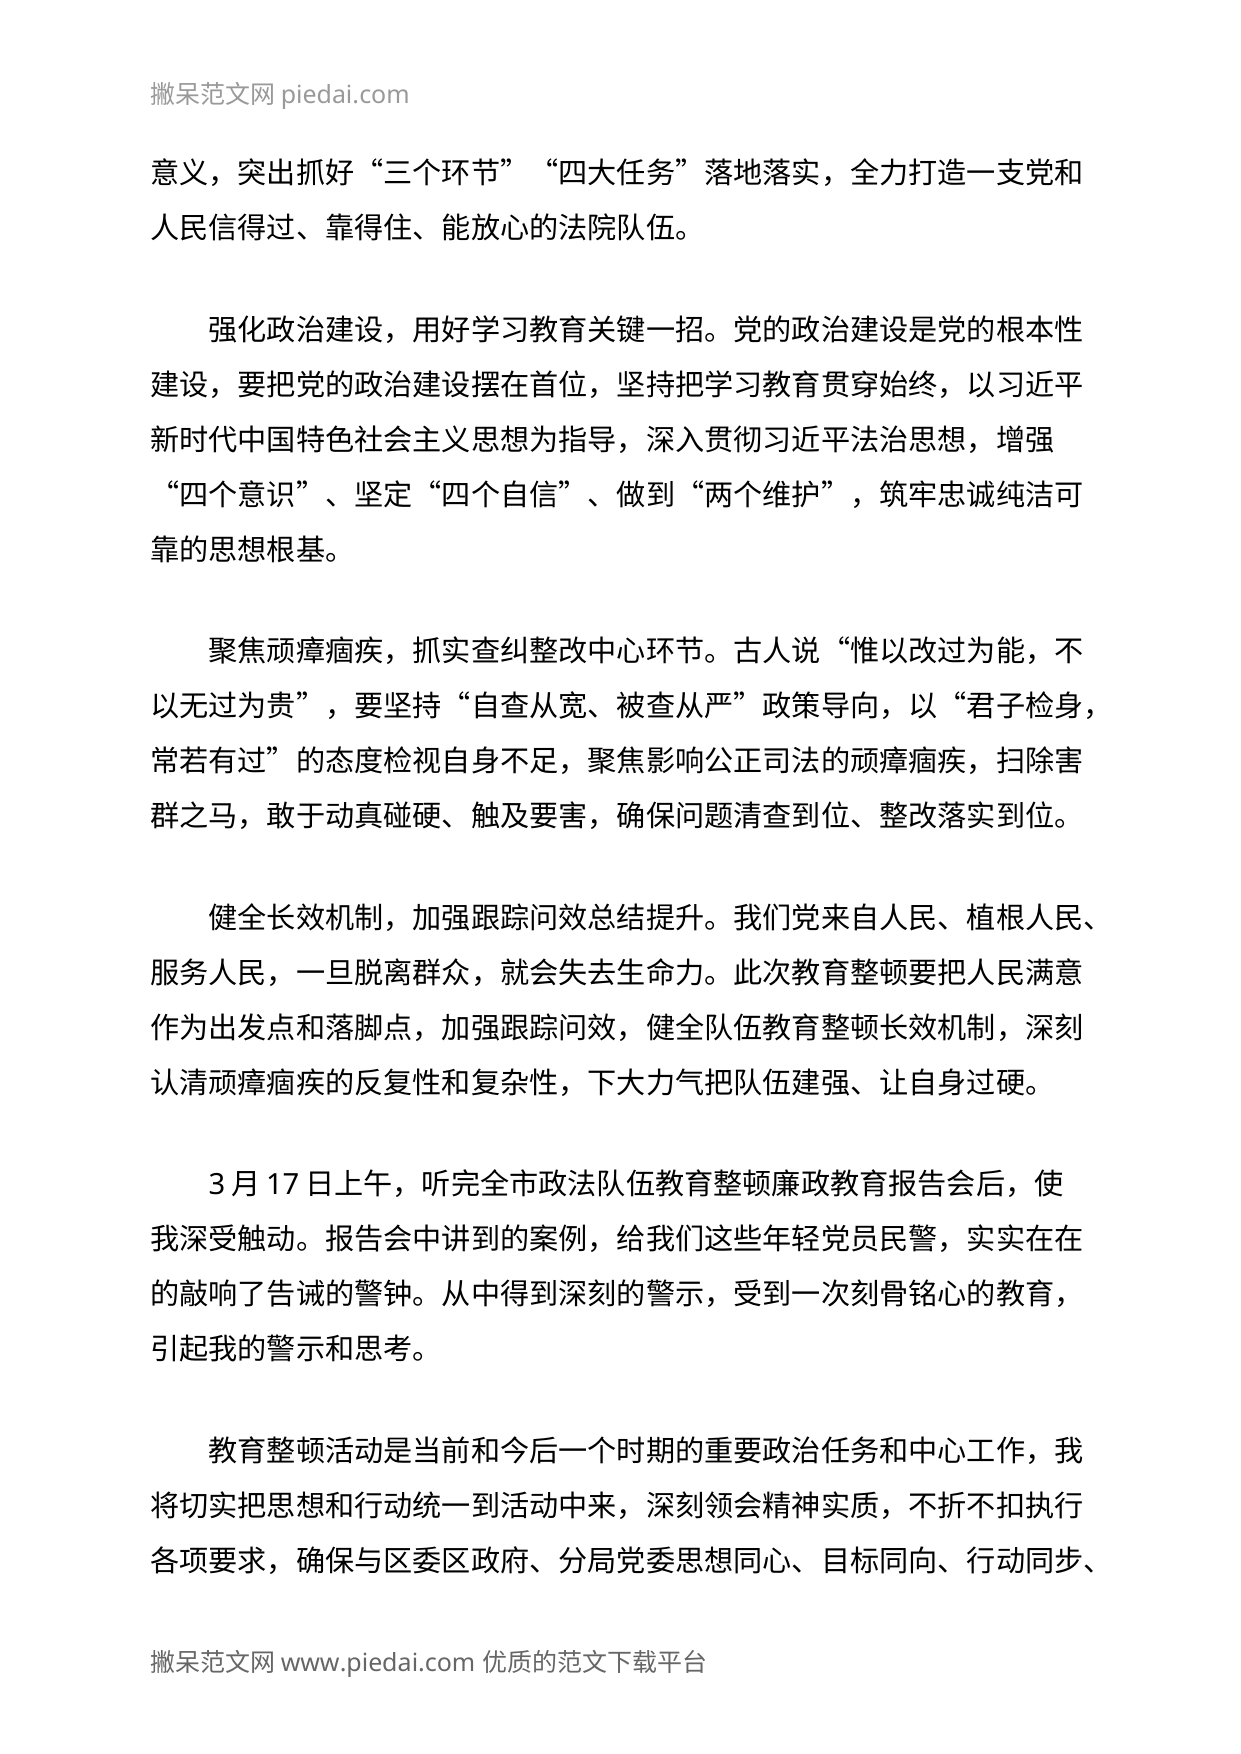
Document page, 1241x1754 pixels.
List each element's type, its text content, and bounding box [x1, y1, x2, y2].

text 强化政治建设，用好学习教育关键一招。党的政治建设是党的根本性建设，要把党的政治建设摆在首位，坚持把学习教育贯穿始终，以习近平新时代中国特色社会主义思想为指导，深入贯彻习近平法治思想，增强“四个意识”、坚定“四个自信”、做到“两个维护”，筑牢忠诚纯洁可靠的思想根基。 [150, 307, 1090, 568]
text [150, 150, 1090, 247]
text 3月17日上午，听完全市政法队伍教育整顿廉政教育报告会后，使我深受触动。报告会中讲到的案例，给我们这些年轻党员民警，实实在在的敲响了告诫的警钟。从中得到深刻的警示，受到一次刻骨铭心的教育，引起我的警示和思考。 [150, 1161, 1090, 1368]
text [150, 1427, 1090, 1579]
text 聚焦顽瘴痼疾，抓实查纠整改中心环节。古人说“惟以改过为能，不以无过为贵”，要坚持“自查从宽、被查从严”政策导向，以“君子检身，常若有过”的态度检视自身不足，聚焦影响公正司法的顽瘴痼疾，扫除害群之马，敢于动真碰硬、触及要害，确保问题清查到位、整改落实到位。 [150, 628, 1090, 835]
text 健全长效机制，加强跟踪问效总结提升。我们党来自人民、植根人民、服务人民，一旦脱离群众，就会失去生命力。此次教育整顿要把人民满意作为出发点和落脚点，加强跟踪问效，健全队伍教育整顿长效机制，深刻认清顽瘴痼疾的反复性和复杂性，下大力气把队伍建强、让自身过硬。 [150, 894, 1090, 1101]
